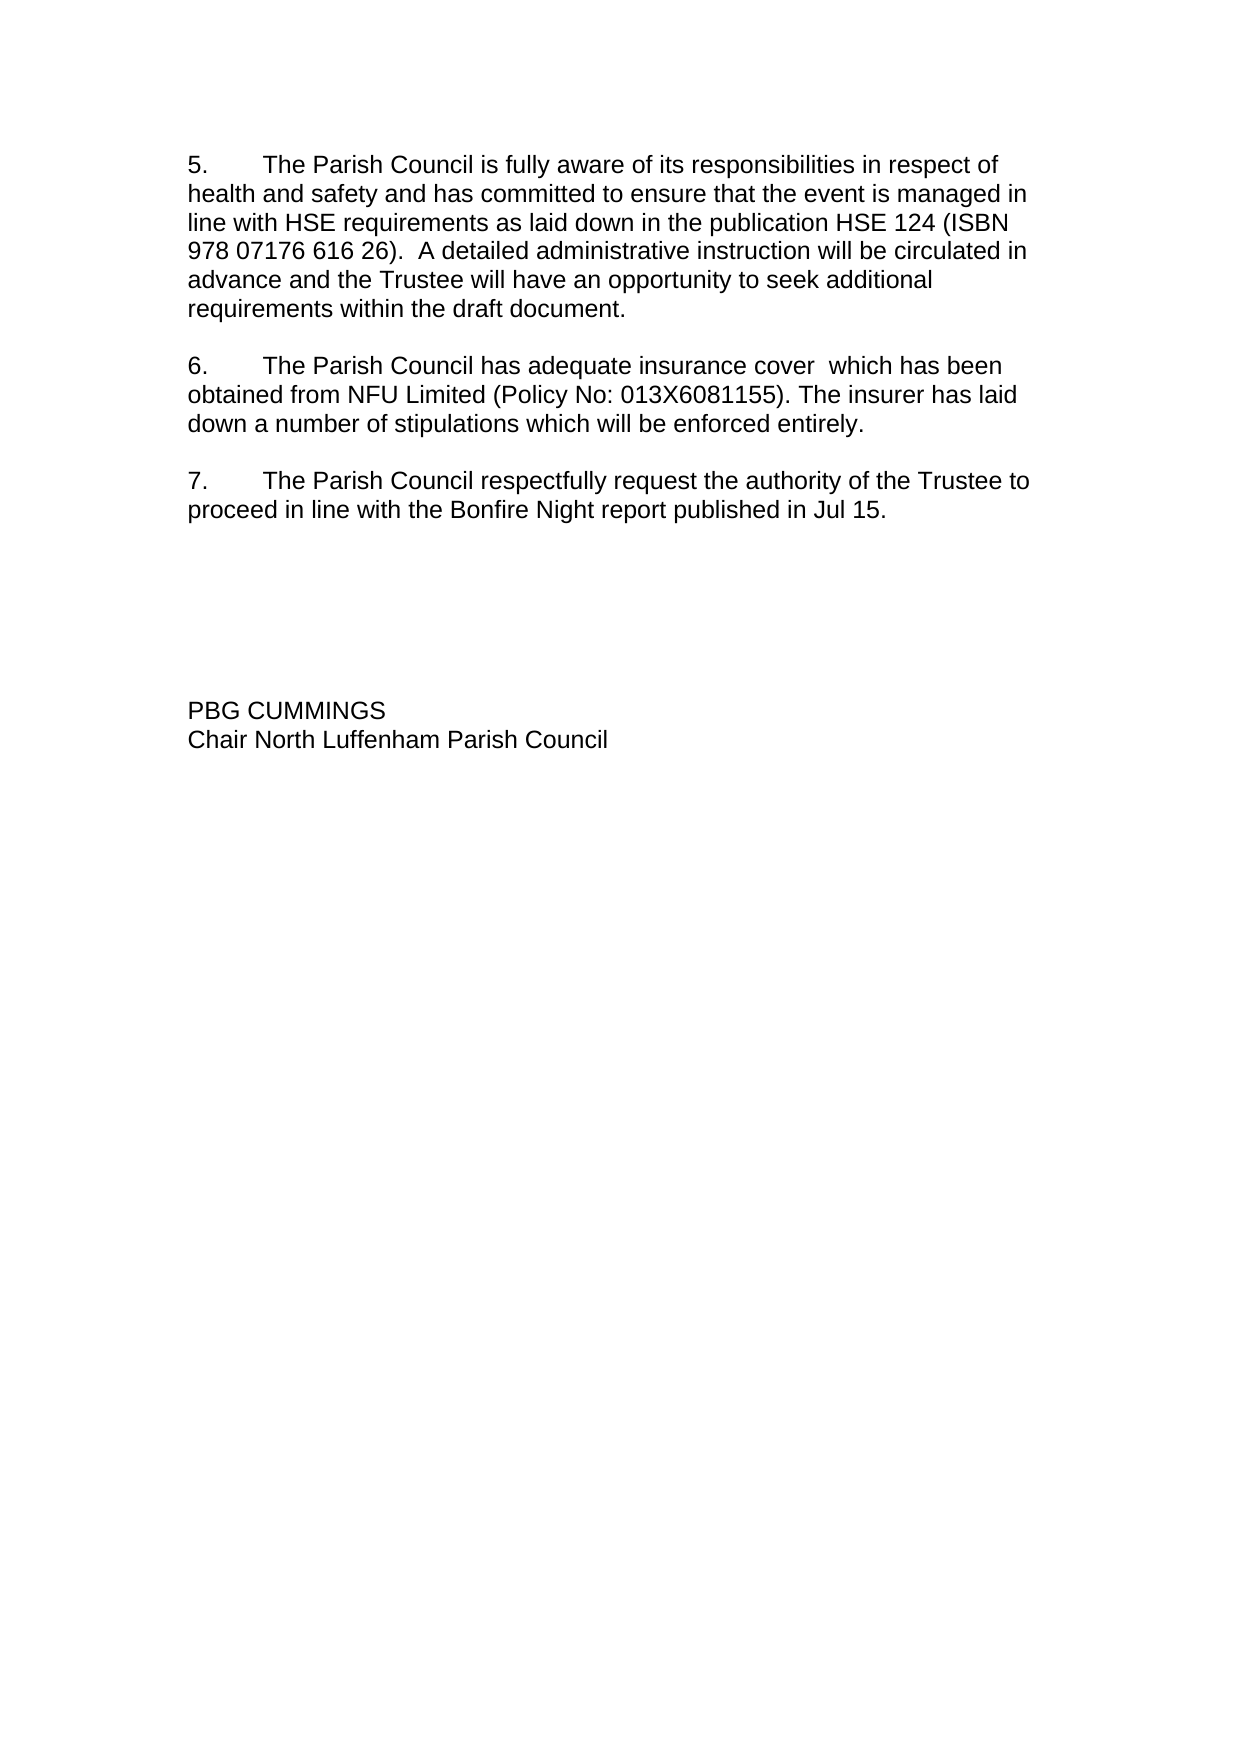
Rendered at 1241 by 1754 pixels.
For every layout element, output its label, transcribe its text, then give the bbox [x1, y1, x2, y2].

text PBG CUMMINGS [187, 696, 1053, 725]
text Chair North Luffenham Parish Council [187, 725, 1053, 754]
text 6. The Parish Council has adequate insurance cover which has been obtained from NFU Limited (Policy No: 013X6081155). The insurer has laid down a number of stipulations which will be enforced entirely. [187, 351, 1053, 437]
text 7. The Parish Council respectfully request the authority of the Trustee to proceed in line with the Bonfire Night report published in Jul 15. [187, 466, 1053, 524]
text 5. The Parish Council is fully aware of its responsibilities in respect of health and safety and has committed to ensure that the event is managed in line with HSE requirements as laid down in the publication HSE 124 (ISBN 978 07176 616 26). A detailed administrative instruction will be circulated in advance and the Trustee will have an opportunity to seek additional requirements within the draft document. [187, 150, 1053, 322]
